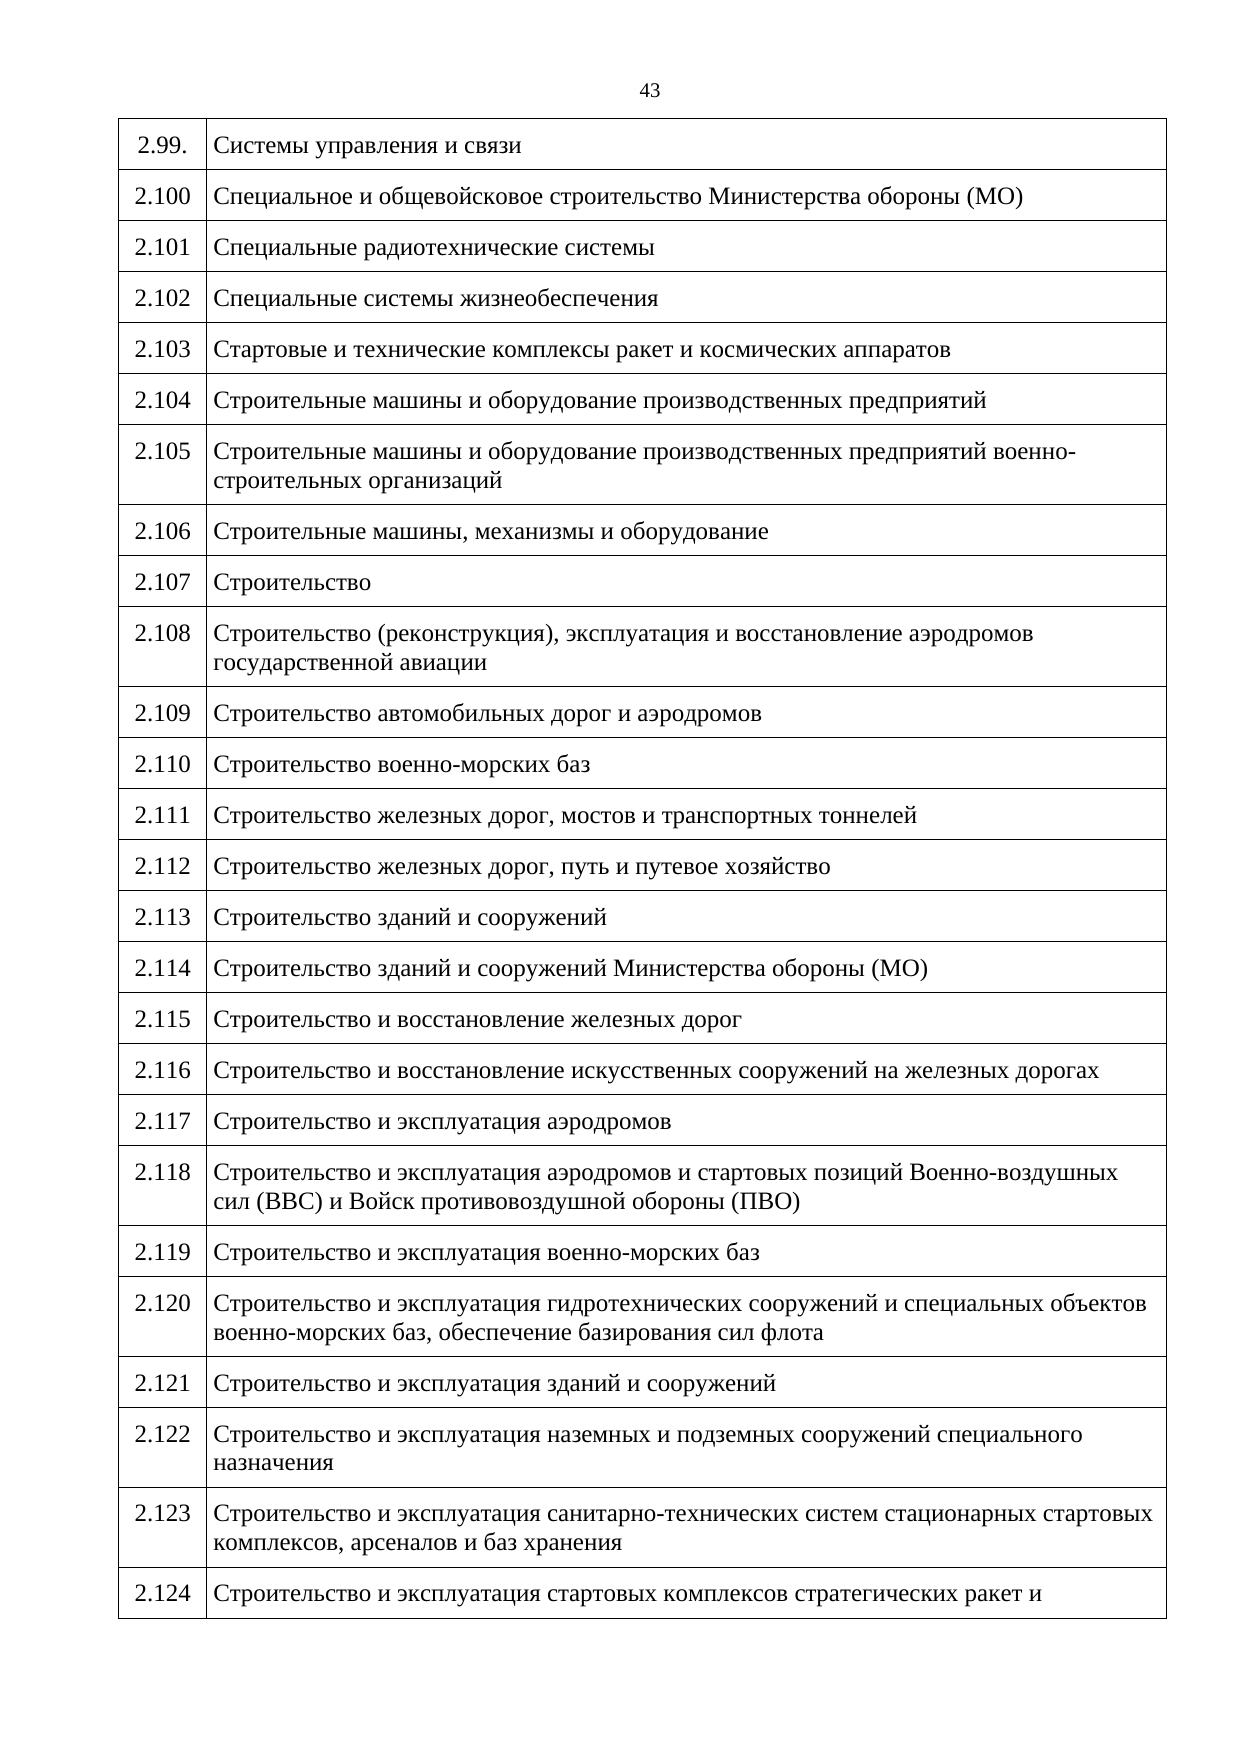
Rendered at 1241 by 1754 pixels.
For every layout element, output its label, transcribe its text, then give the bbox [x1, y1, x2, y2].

table_cell 2.114 [119, 942, 206, 992]
table_cell 2.105 [119, 425, 206, 504]
table_cell 2.115 [119, 993, 206, 1043]
table_cell 2.122 [119, 1408, 206, 1487]
table_cell 2.124 [119, 1568, 206, 1618]
table_cell 2.101 [119, 221, 206, 271]
table_cell 2.108 [119, 607, 206, 686]
table_cell Строительство и эксплуатация санитарно-технических систем стационарных стартовых комплексов, арсеналов и баз хранения [207, 1488, 1166, 1567]
table_cell 2.119 [119, 1226, 206, 1276]
table_cell Строительство (реконструкция), эксплуатация и восстановление аэродромов государственной авиации [207, 607, 1166, 686]
table_cell Специальное и общевойсковое строительство Министерства обороны (МО) [207, 170, 1166, 220]
table_cell Строительство и эксплуатация зданий и сооружений [207, 1357, 1166, 1407]
table_cell Строительство железных дорог, путь и путевое хозяйство [207, 840, 1166, 890]
table_cell Системы управления и связи [207, 119, 1166, 169]
table_cell Строительство и эксплуатация наземных и подземных сооружений специального назначения [207, 1408, 1166, 1487]
table_cell 2.116 [119, 1044, 206, 1094]
table_cell 2.112 [119, 840, 206, 890]
table_cell 2.118 [119, 1146, 206, 1225]
table_cell 2.99. [119, 119, 206, 169]
table_cell Стартовые и технические комплексы ракет и космических аппаратов [207, 323, 1166, 373]
table_cell Специальные радиотехнические системы [207, 221, 1166, 271]
table_cell Строительные машины и оборудование производственных предприятий военно-строительных организаций [207, 425, 1166, 504]
table_cell 2.113 [119, 891, 206, 941]
table_cell 2.121 [119, 1357, 206, 1407]
table_cell Строительство и эксплуатация гидротехнических сооружений и специальных объектов военно-морских баз, обеспечение базирования сил флота [207, 1277, 1166, 1356]
table_cell Строительные машины, механизмы и оборудование [207, 505, 1166, 555]
table_cell Строительство зданий и сооружений [207, 891, 1166, 941]
table_cell Строительство [207, 556, 1166, 606]
table_cell Строительство и восстановление искусственных сооружений на железных дорогах [207, 1044, 1166, 1094]
table_cell Строительство военно-морских баз [207, 738, 1166, 788]
table_cell 2.111 [119, 789, 206, 839]
table_cell Строительство и восстановление железных дорог [207, 993, 1166, 1043]
table_cell 2.123 [119, 1488, 206, 1567]
table_cell 2.104 [119, 374, 206, 424]
table_cell 2.110 [119, 738, 206, 788]
table_cell 2.106 [119, 505, 206, 555]
table_cell Строительство зданий и сооружений Министерства обороны (МО) [207, 942, 1166, 992]
table_cell 2.102 [119, 272, 206, 322]
table_cell 2.120 [119, 1277, 206, 1356]
table_cell 2.107 [119, 556, 206, 606]
table_cell Строительство и эксплуатация аэродромов и стартовых позиций Военно-воздушных сил (ВВС) и Войск противовоздушной обороны (ПВО) [207, 1146, 1166, 1225]
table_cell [207, 1568, 1166, 1618]
table_cell Строительство и эксплуатация военно-морских баз [207, 1226, 1166, 1276]
table_cell Строительные машины и оборудование производственных предприятий [207, 374, 1166, 424]
table_cell 2.109 [119, 687, 206, 737]
table_cell 2.117 [119, 1095, 206, 1145]
table_cell 2.100 [119, 170, 206, 220]
table_cell Строительство автомобильных дорог и аэродромов [207, 687, 1166, 737]
table_cell Строительство железных дорог, мостов и транспортных тоннелей [207, 789, 1166, 839]
table_cell 2.103 [119, 323, 206, 373]
table_cell Специальные системы жизнеобеспечения [207, 272, 1166, 322]
table_cell Строительство и эксплуатация аэродромов [207, 1095, 1166, 1145]
